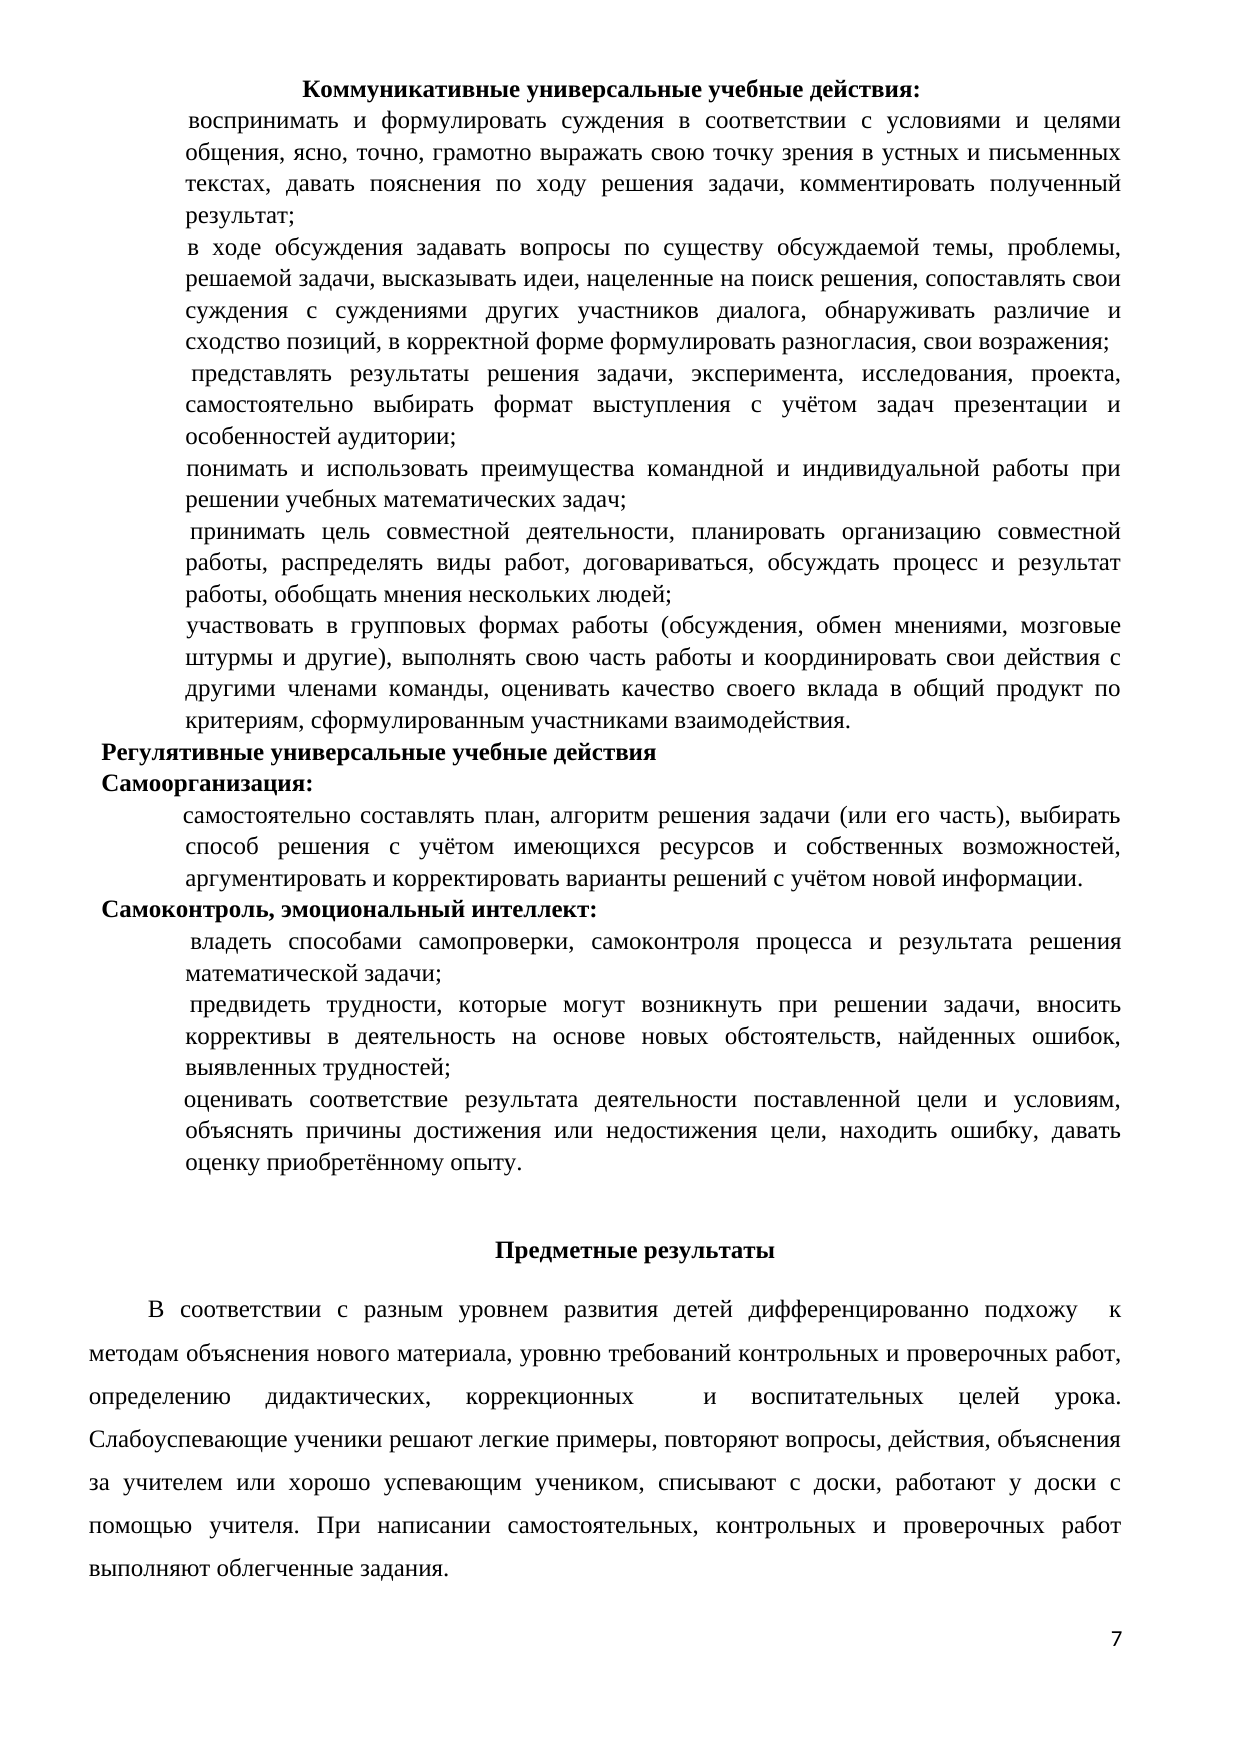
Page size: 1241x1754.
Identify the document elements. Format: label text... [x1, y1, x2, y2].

text Регулятивные универсальные учебные действия [101, 737, 1122, 765]
text  владеть способами самопроверки, самоконтроля процесса и результата решения математической задачи; [148, 926, 1122, 986]
text Предметные результаты [89, 1235, 1122, 1263]
text Самоорганизация: [101, 768, 1122, 797]
text  представлять результаты решения задачи, эксперимента, исследования, проекта, самостоятельно выбирать формат выступления с учётом задач презентации и особенностей аудитории; [148, 358, 1122, 450]
text Самоконтроль, эмоциональный интеллект: [101, 894, 1122, 923]
text  самостоятельно составлять план, алгоритм решения задачи (или его часть), выбирать способ решения с учётом имеющихся ресурсов и собственных возможностей, аргументировать и корректировать варианты решений с учётом новой информации. [148, 800, 1122, 892]
text  участвовать в групповых формах работы (обсуждения, обмен мнениями, мозговые штурмы и другие), выполнять свою часть работы и координировать свои действия с другими членами команды, оценивать качество своего вклада в общий продукт по критериям, сформулированным участниками взаимодействия. [148, 610, 1122, 734]
text Коммуникативные универсальные учебные действия: [101, 74, 1122, 103]
text В соответствии с разным уровнем развития детей дифференцированно подхожу к методам объяснения нового материала, уровню требований контрольных и проверочных работ, определению дидактических, коррекционных и воспитательных целей урока. Слабоуспевающие ученики решают легкие примеры, повторяют вопросы, действия, объяснения за учителем или хорошо успевающим учеником, списывают с доски, работают у доски с помощью учителя. При написании самостоятельных, контрольных и проверочных работ выполняют облегченные задания. [89, 1294, 1122, 1582]
text  воспринимать и формулировать суждения в соответствии с условиями и целями общения, ясно, точно, грамотно выражать свою точку зрения в устных и письменных текстах, давать пояснения по ходу решения задачи, комментировать полученный результат; [148, 105, 1122, 229]
text  в ходе обсуждения задавать вопросы по существу обсуждаемой темы, проблемы, решаемой задачи, высказывать идеи, нацеленные на поиск решения, сопоставлять свои суждения с суждениями других участников диалога, обнаруживать различие и сходство позиций, в корректной форме формулировать разногласия, свои возражения; [148, 232, 1122, 355]
text  принимать цель совместной деятельности, планировать организацию совместной работы, распределять виды работ, договариваться, обсуждать процесс и результат работы, обобщать мнения нескольких людей; [148, 516, 1122, 608]
text  понимать и использовать преимущества командной и индивидуальной работы при решении учебных математических задач; [148, 453, 1122, 513]
text  оценивать соответствие результата деятельности поставленной цели и условиям, объяснять причины достижения или недостижения цели, находить ошибку, давать оценку приобретённому опыту. [148, 1084, 1122, 1176]
text  предвидеть трудности, которые могут возникнуть при решении задачи, вносить коррективы в деятельность на основе новых обстоятельств, найденных ошибок, выявленных трудностей; [148, 989, 1122, 1081]
